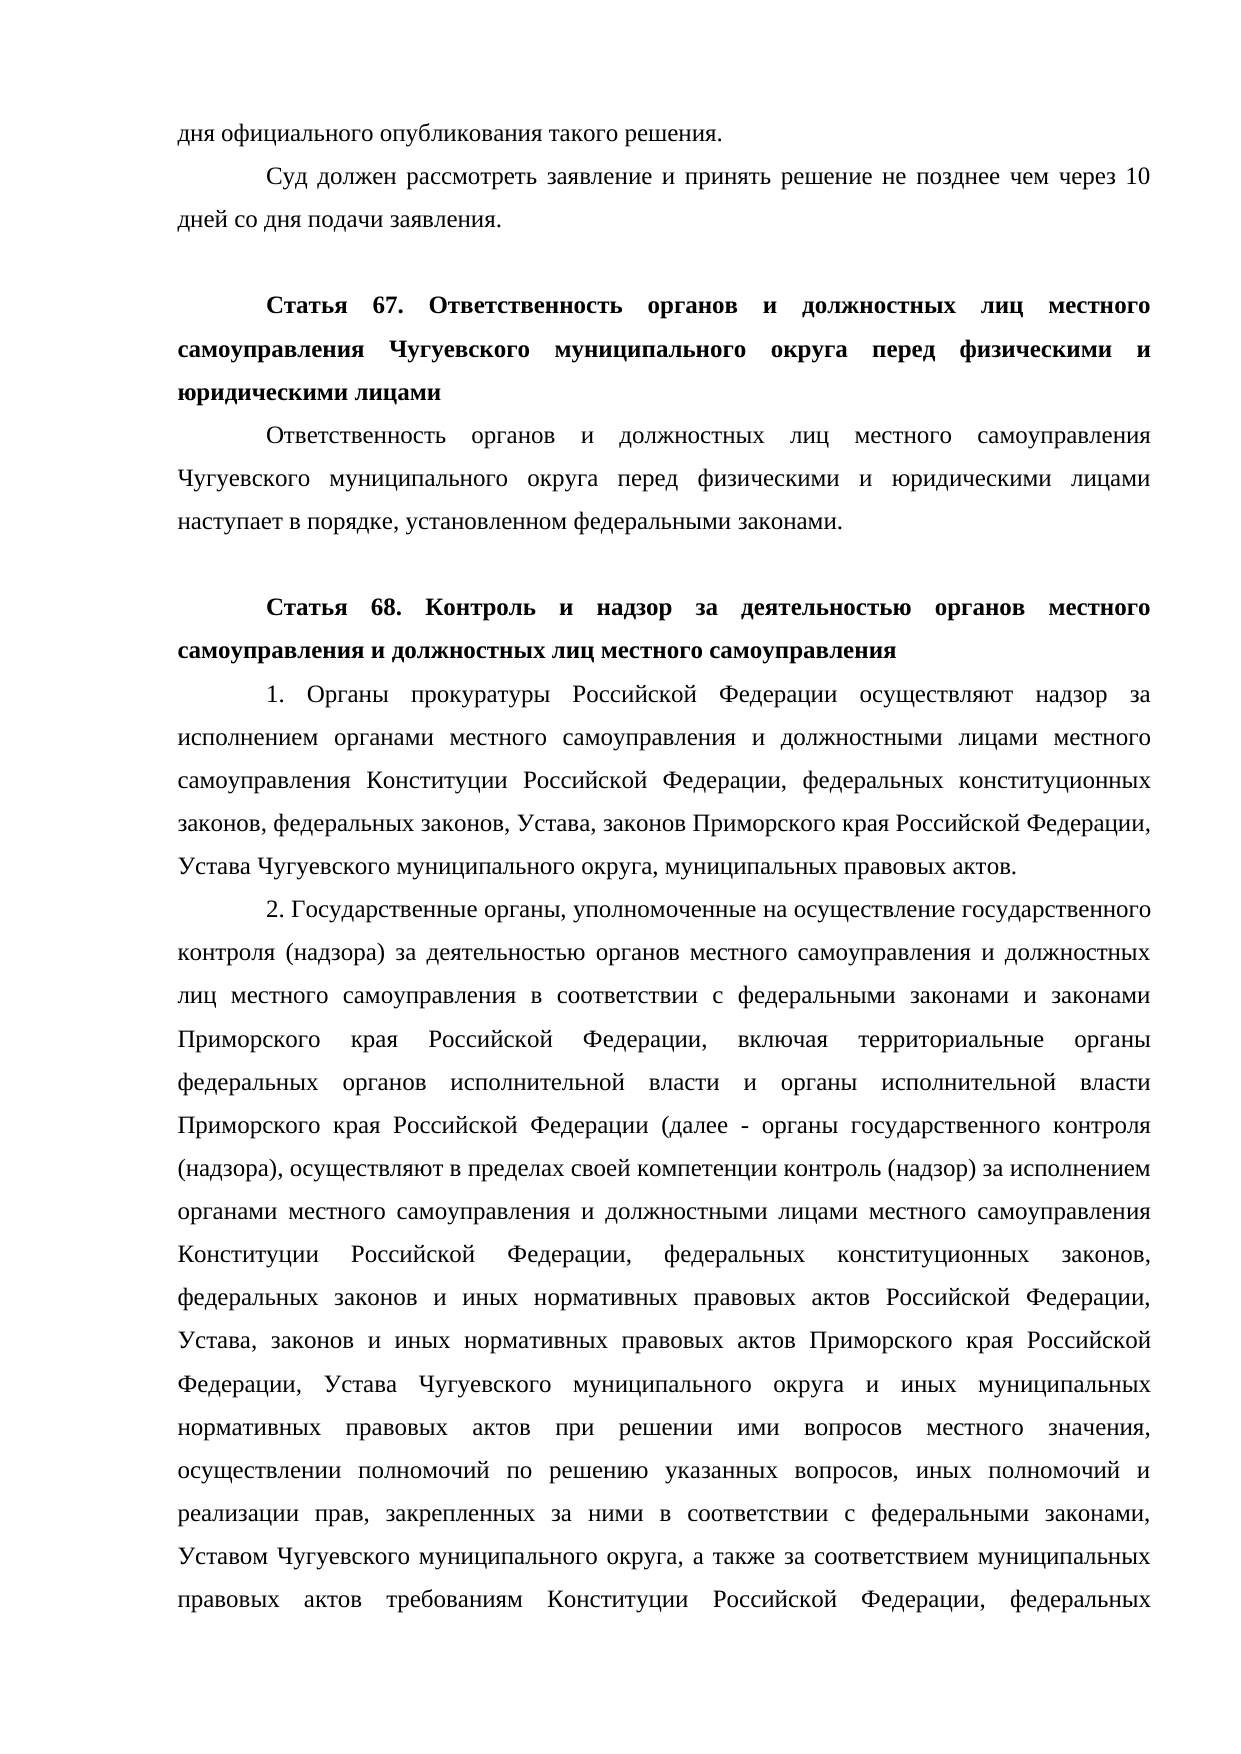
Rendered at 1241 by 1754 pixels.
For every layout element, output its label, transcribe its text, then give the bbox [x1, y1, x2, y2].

text 1. Органы прокуратуры Российской Федерации осуществляют надзор за исполнением органами местного самоуправления и должностными лицами местного самоуправления Конституции Российской Федерации, федеральных конституционных законов, федеральных законов, Устава, законов Приморского края Российской Федерации, Устава Чугуевского муниципального округа, муниципальных правовых актов. [177, 679, 1152, 880]
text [177, 118, 1152, 147]
text Статья 67. Ответственность органов и должностных лиц местного самоуправления Чугуевского муниципального округа перед физическими и юридическими лицами [177, 291, 1152, 406]
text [177, 894, 1152, 1613]
text Суд должен рассмотреть заявление и принять решение не позднее чем через 10 дней со дня подачи заявления. [177, 161, 1152, 233]
text Ответственность органов и должностных лиц местного самоуправления Чугуевского муниципального округа перед физическими и юридическими лицами наступает в порядке, установленном федеральными законами. [177, 420, 1152, 535]
text Статья 68. Контроль и надзор за деятельностью органов местного самоуправления и должностных лиц местного самоуправления [177, 592, 1152, 664]
